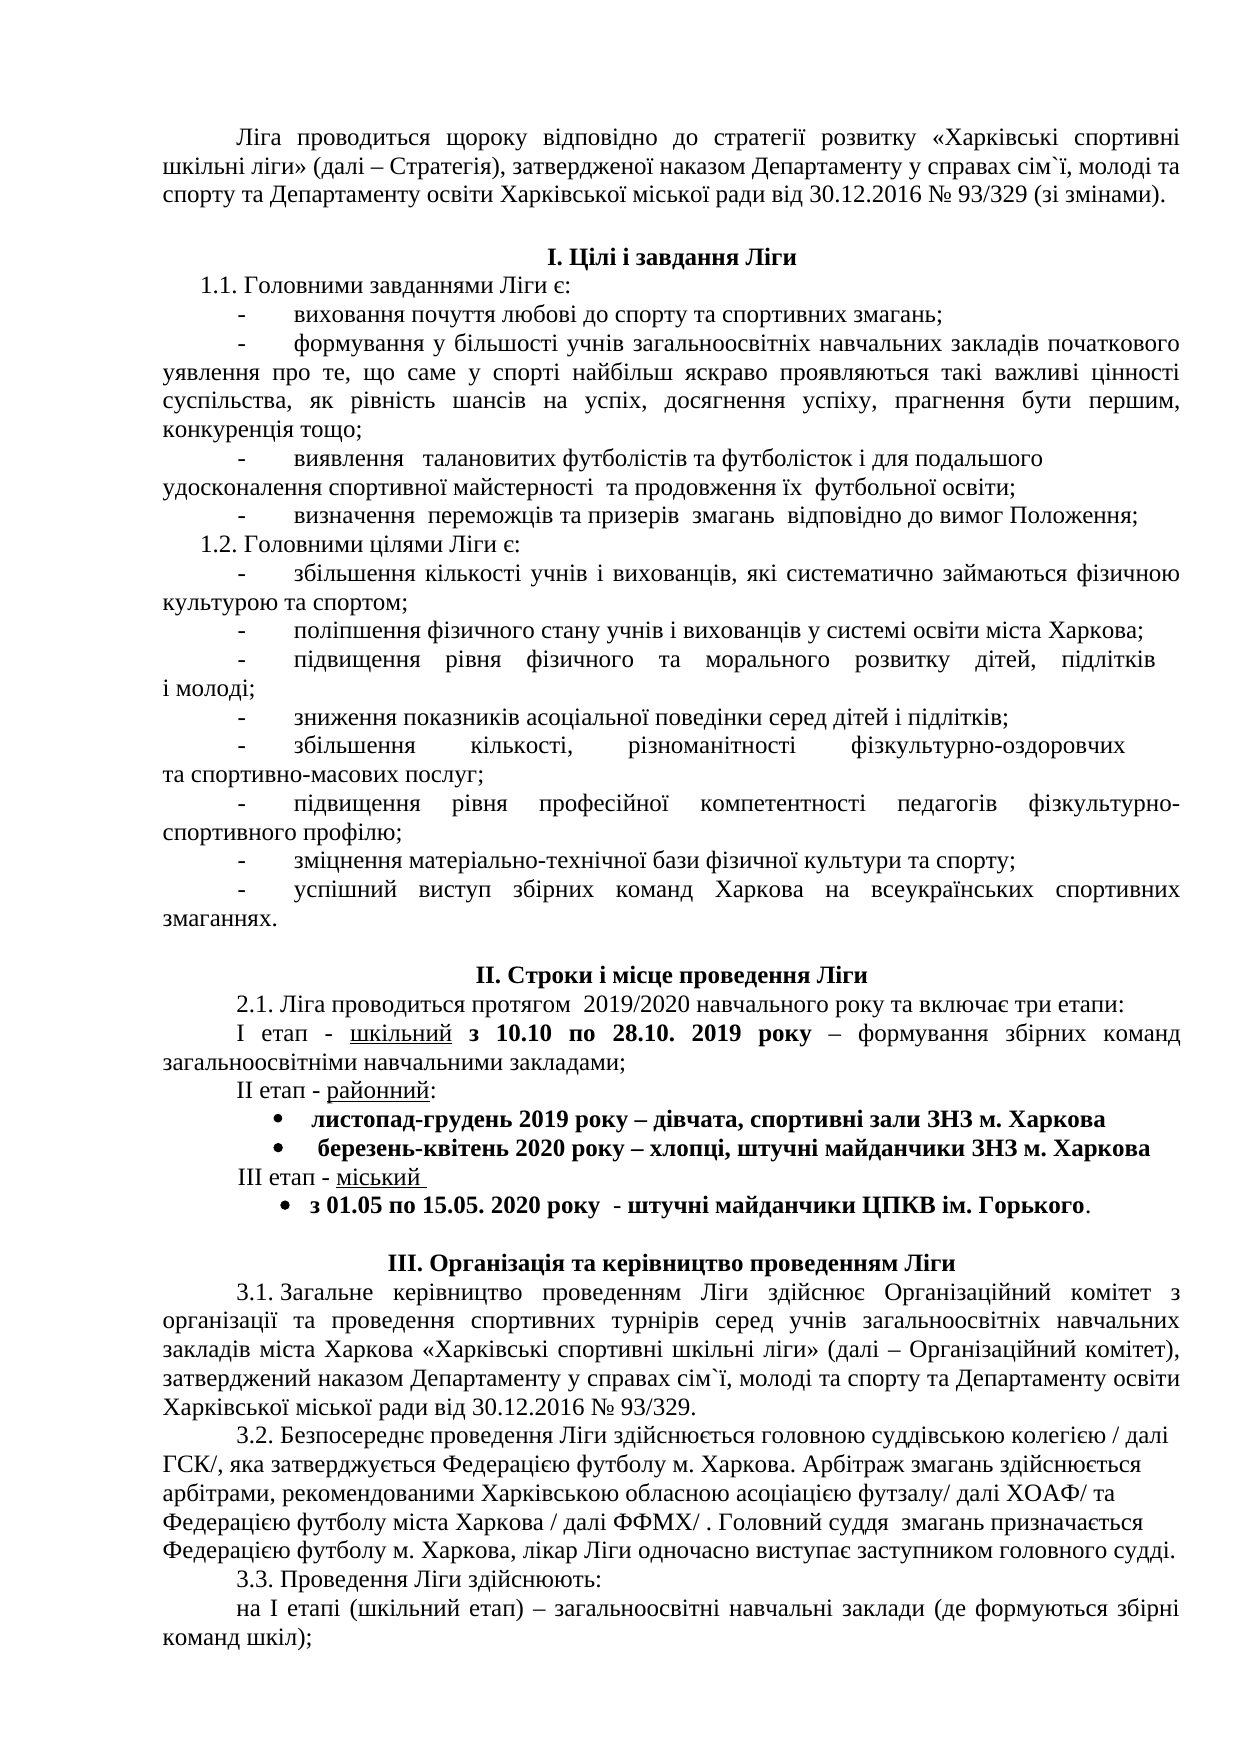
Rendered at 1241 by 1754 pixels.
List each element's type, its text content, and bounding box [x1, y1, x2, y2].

list виявлення талановитих футболістів та футболісток і для подальшого удосконалення спортивної майстерності та продовження їх футбольної освіти; [162, 443, 1181, 501]
text 2.1. Ліга проводиться протягом 2019/2020 навчального року та включає три етапи: [162, 989, 1181, 1018]
list виховання почуття любові до спорту та спортивних змагань; [162, 299, 1181, 328]
list збільшення кількості, різноманітності фізкультурно-оздоровчих та спортивно-масових послуг; [162, 731, 1181, 788]
text 1.1. Головними завданнями Ліги є: [162, 271, 1181, 299]
text ІІ етап - районний: [162, 1076, 1181, 1104]
list підвищення рівня фізичного та морального розвитку дітей, підлітків і молоді; [162, 644, 1181, 702]
list визначення переможців та призерів змагань відповідно до вимог Положення; [162, 501, 1181, 529]
list поліпшення фізичного стану учнів і вихованців у системі освіти міста Харкова; [162, 616, 1181, 644]
text на І етапі (шкільний етап) – загальноосвітні навчальні заклади (де формуються збірні команд шкіл); [162, 1593, 1181, 1651]
text ІІ. Строки і місце проведення Ліги [162, 961, 1181, 989]
text I. Цілі і завдання Ліги [162, 242, 1181, 271]
text 3.2. Безпосереднє проведення Ліги здійснюється головною суддівською колегією / далі ГСК/, яка затверджується Федерацією футболу м. Харкова. Арбітраж змагань здійснюється арбітрами, рекомендованими Харківською обласною асоціацією футзалу/ далі ХОАФ/ та Федерацією футболу міста Харкова / далі ФФМХ/ . Головний суддя змагань призначається Федерацією футболу м. Харкова, лікар Ліги одночасно виступає заступником головного судді. [162, 1421, 1181, 1564]
text 1.2. Головними цілями Ліги є: [162, 529, 1181, 558]
list підвищення рівня професійної компетентності педагогів фізкультурно-спортивного профілю; [162, 788, 1181, 846]
list успішний виступ збірних команд Харкова на всеукраїнських спортивних змаганнях. [162, 874, 1181, 932]
list збільшення кількості учнів і вихованців, які систематично займаються фізичною культурою та спортом; [162, 558, 1181, 616]
list листопад-грудень 2019 року – дівчата, спортивні зали ЗНЗ м. Харкова [274, 1104, 1181, 1133]
list березень-квітень 2020 року – хлопці, штучні майданчики ЗНЗ м. Харкова [274, 1133, 1181, 1162]
text Ліга проводиться щороку відповідно до стратегії розвитку «Харківські спортивні шкільні ліги» (далі – Стратегія), затвердженої наказом Департаменту у справах сім`ї, молоді та спорту та Департаменту освіти Харківської міської ради від 30.12.2016 № 93/329 (зі змінами). [162, 122, 1181, 208]
text І етап - шкільний з 10.10 по 28.10. 2019 року – формування збірних команд загальноосвітніми навчальними закладами; [162, 1018, 1181, 1076]
list формування у більшості учнів загальноосвітніх навчальних закладів початкового уявлення про те, що саме у спорті найбільш яскраво проявляються такі важливі цінності суспільства, як рівність шансів на успіх, досягнення успіху, прагнення бути першим, конкуренція тощо; [162, 328, 1181, 443]
text ІІI. Організація та керівництво проведенням Ліги [162, 1248, 1181, 1277]
text 3.3. Проведення Ліги здійснюють: [162, 1564, 1181, 1593]
list з 01.05 по 15.05. 2020 року - штучні майданчики ЦПКВ ім. Горького. [237, 1191, 1181, 1219]
text 3.1. Загальне керівництво проведенням Ліги здійснює Організаційний комітет з організації та проведення спортивних турнірів серед учнів загальноосвітніх навчальних закладів міста Харкова «Харківські спортивні шкільні ліги» (далі – Організаційний комітет), затверджений наказом Департаменту у справах сім`ї, молоді та спорту та Департаменту освіти Харківської міської ради від 30.12.2016 № 93/329. [162, 1277, 1181, 1421]
list зміцнення матеріально-технічної бази фізичної культури та спорту; [162, 846, 1181, 874]
text ІІІ етап - міський [162, 1162, 1181, 1191]
list зниження показників асоціальної поведінки серед дітей і підлітків; [162, 702, 1181, 731]
